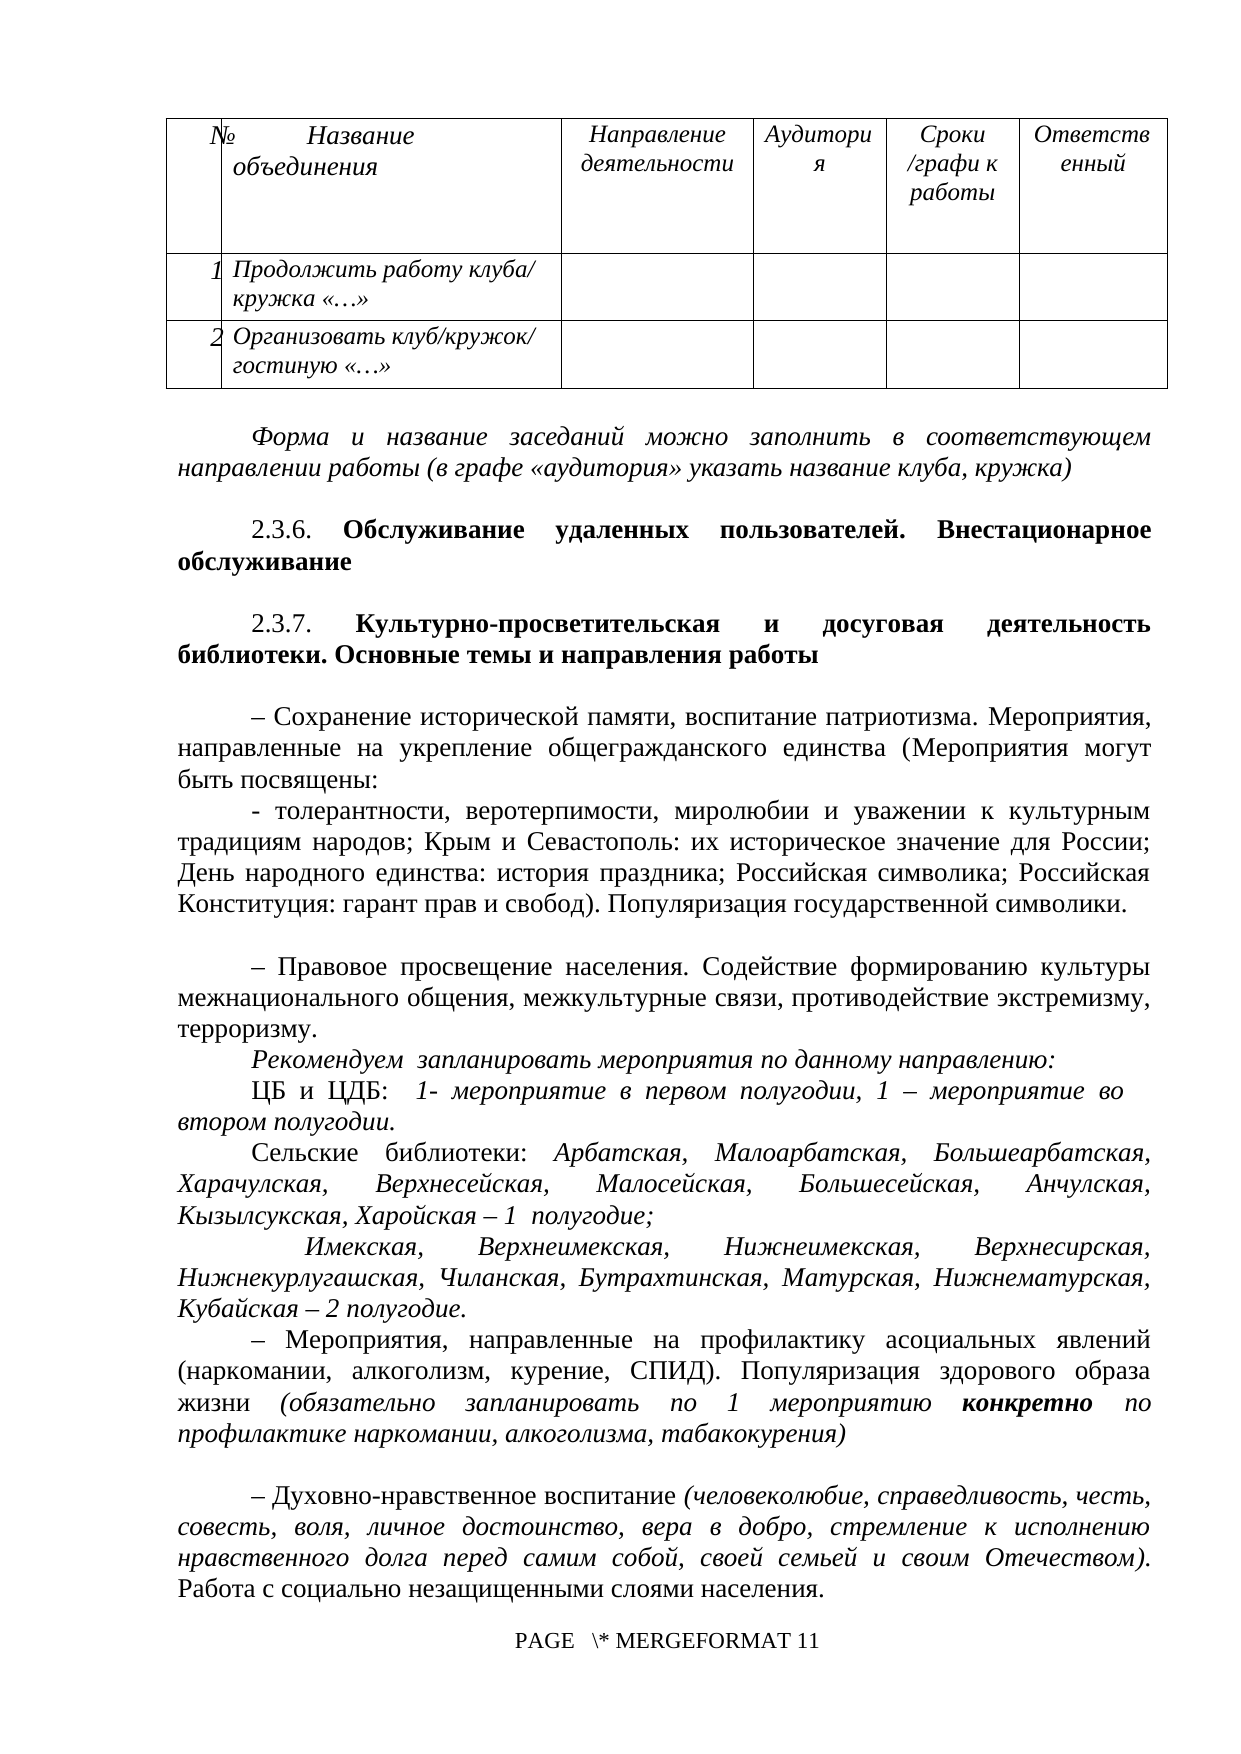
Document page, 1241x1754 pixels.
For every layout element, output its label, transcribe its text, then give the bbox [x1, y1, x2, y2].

text – Правовое просвещение населения. Содействие формированию культуры межнационального общения, межкультурные связи, противодействие экстремизму, терроризму. [177, 949, 1152, 1043]
table_header Аудитория [754, 119, 886, 253]
table_cell Организовать клуб/кружок/ гостиную «…» [222, 321, 561, 388]
table_cell [1020, 254, 1167, 320]
table_cell 2 [167, 321, 221, 388]
text ЦБ и ЦДБ: 1- мероприятие в первом полугодии, 1 – мероприятие во втором полугодии. [177, 1074, 1124, 1136]
table_cell 1 [167, 254, 221, 320]
text 2.3.6. Обслуживание удаленных пользователей. Внестационарное обслуживание [177, 513, 1152, 576]
table_cell [887, 321, 1019, 388]
table_cell [754, 254, 886, 320]
text – Мероприятия, направленные на профилактику асоциальных явлений (наркомании, алкоголизм, курение, СПИД). Популяризация здорового образа жизни (обязательно запланировать по 1 мероприятию конкретно по профилактике наркомании, алкоголизма, табакокурения) [177, 1323, 1152, 1448]
table_header Ответственный [1020, 119, 1167, 253]
table_cell [887, 254, 1019, 320]
text Сельские библиотеки: Арбатская, Малоарбатская, Большеарбатская, Харачулская, Верхнесейская, Малосейская, Большесейская, Анчулская, Кызылсукская, Харойская – 1 полугодие; [177, 1136, 1152, 1230]
table_header Название объединения [222, 119, 561, 253]
text Рекомендуем запланировать мероприятия по данному направлению: [177, 1043, 1124, 1074]
table_cell [562, 254, 753, 320]
table_cell Продолжить работу клуба/ кружка «…» [222, 254, 561, 320]
table_cell [1020, 321, 1167, 388]
text Имекская, Верхнеимекская, Нижнеимекская, Верхнесирская, Нижнекурлугашская, Чиланская, Бутрахтинская, Матурская, Нижнематурская, Кубайская – 2 полугодие. [177, 1230, 1152, 1323]
table_header № [167, 119, 221, 253]
table_header Направление деятельности [562, 119, 753, 253]
text - толерантности, веротерпимости, миролюбии и уважении к культурным традициям народов; Крым и Севастополь: их историческое значение для России; День народного единства: история праздника; Российская символика; Российская Конституция: гарант прав и свобод). Популяризация государственной символики. [177, 794, 1152, 918]
text 2.3.7. Культурно-просветительская и досуговая деятельность библиотеки. Основные темы и направления работы [177, 607, 1152, 669]
table_cell [754, 321, 886, 388]
text Форма и название заседаний можно заполнить в соответствующем направлении работы (в графе «аудитория» указать название клуба, кружка) [177, 420, 1152, 482]
table_header Сроки /графи к работы [887, 119, 1019, 253]
text – Сохранение исторической памяти, воспитание патриотизма. Мероприятия, направленные на укрепление общегражданского единства (Мероприятия могут быть посвящены: [177, 700, 1152, 794]
text – Духовно-нравственное воспитание (человеколюбие, справедливость, честь, совесть, воля, личное достоинство, вера в добро, стремление к исполнению нравственного долга перед самим собой, своей семьей и своим Отечеством). Работа с социально незащищенными слоями населения. [177, 1479, 1152, 1604]
table_cell [562, 321, 753, 388]
